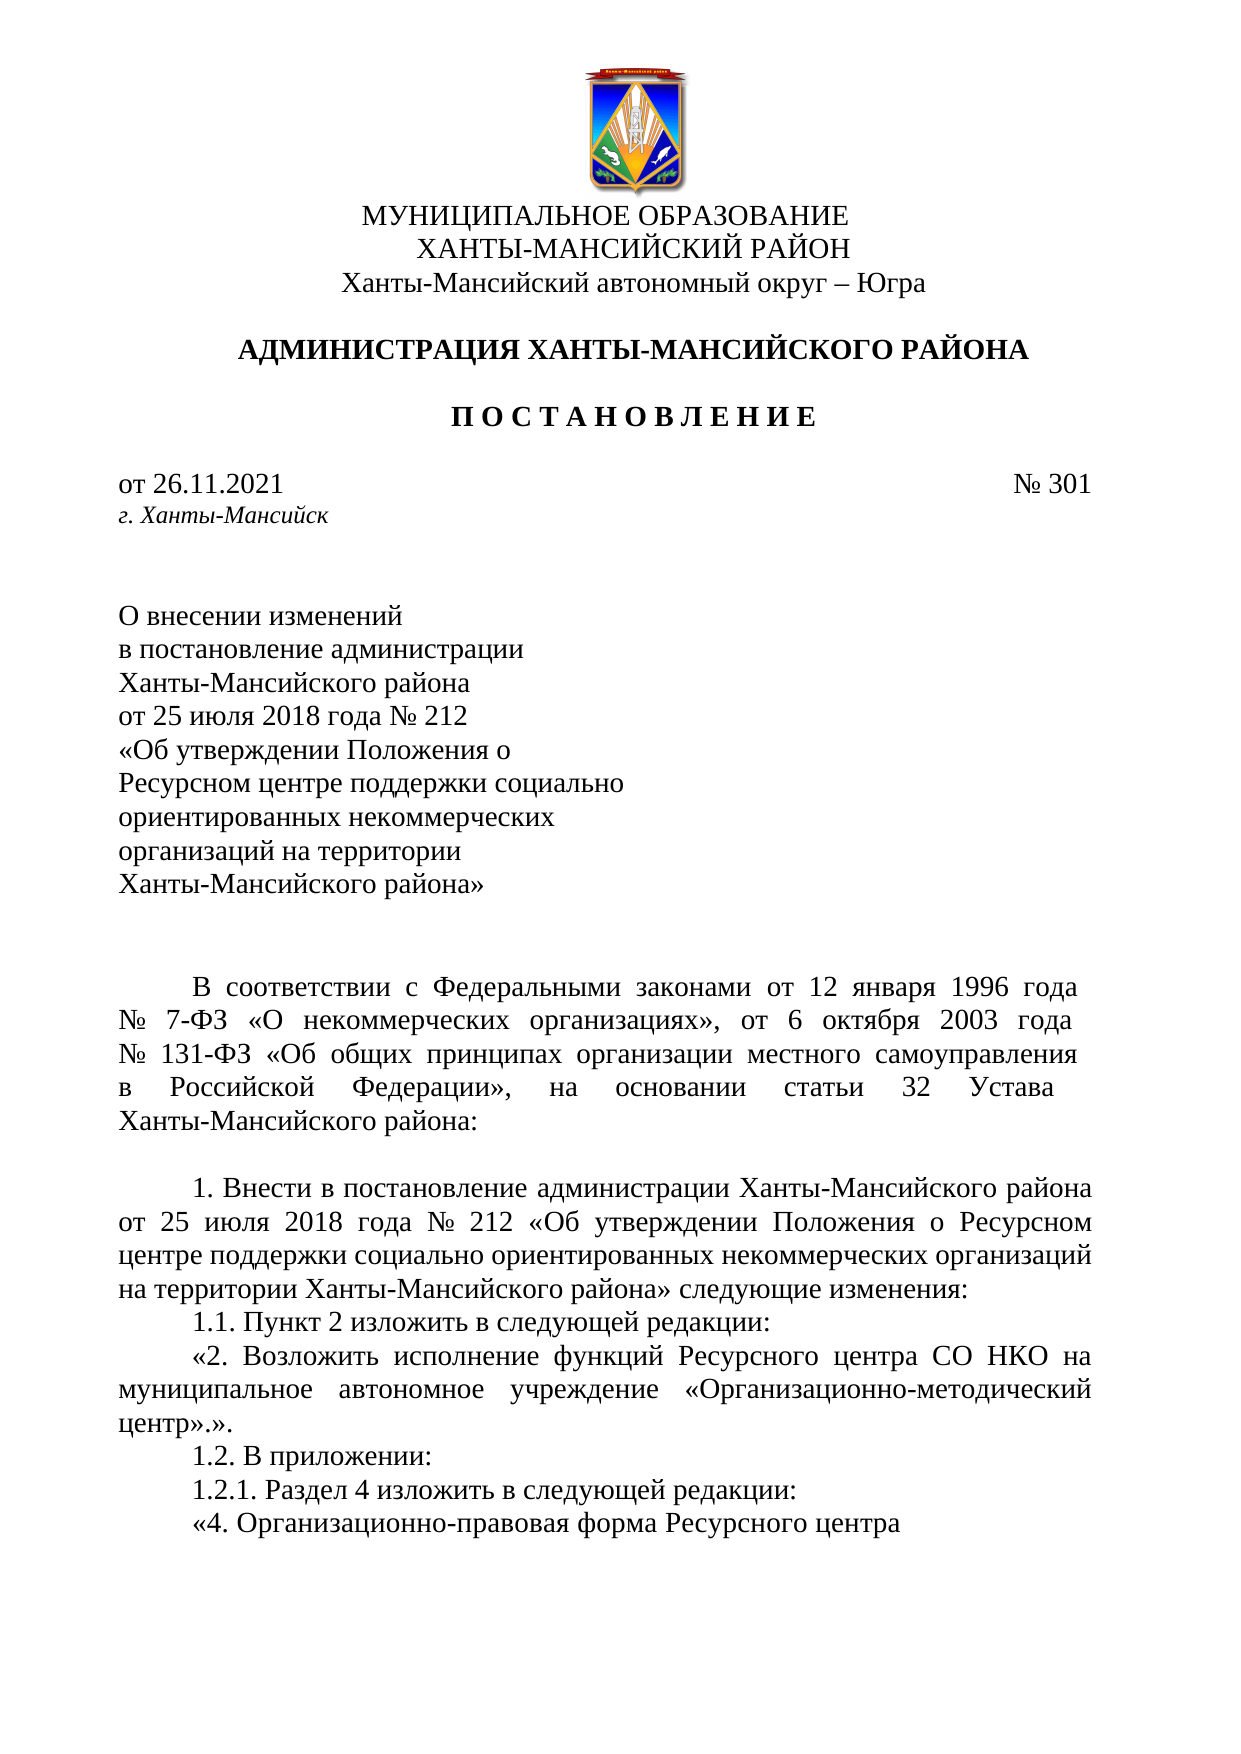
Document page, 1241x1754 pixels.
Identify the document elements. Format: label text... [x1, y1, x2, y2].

text «Об утверждении Положения о [118, 732, 1092, 766]
text Ханты-Мансийский автономный округ – Югра [118, 265, 1092, 299]
text Ханты-Мансийского района» [118, 866, 1092, 900]
text в постановление администрации [118, 631, 1092, 665]
text от 26.11.2021 № 301 [118, 466, 1092, 500]
text «2. Возложить исполнение функций Ресурсного центра СО НКО на муниципальное автономное учреждение «Организационно-методический центр».». [118, 1338, 1092, 1438]
text АДМИНИСТРАЦИЯ ХАНТЫ-МАНСИЙСКОГО РАЙОНА [118, 332, 1092, 366]
text МУНИЦИПАЛЬНОЕ ОБРАЗОВАНИЕ [118, 198, 1092, 232]
text ориентированных некоммерческих [118, 799, 1092, 833]
text 1.1. Пункт 2 изложить в следующей редакции: [118, 1304, 1092, 1338]
text от 25 июля 2018 года № 212 [118, 698, 1092, 732]
text 1. Внести в постановление администрации Ханты-Мансийского района от 25 июля 2018 года № 212 «Об утверждении Положения о Ресурсном центре поддержки социально ориентированных некоммерческих организаций на территории Ханты-Мансийского района» следующие изменения: [118, 1170, 1092, 1304]
text г. Ханты-Мансийск [118, 500, 1092, 529]
text «4. Организационно-правовая форма Ресурсного центра [118, 1506, 1092, 1539]
text Ресурсном центре поддержки социально [118, 766, 1092, 799]
text О внесении изменений [118, 598, 1092, 631]
text 1.2. В приложении: [118, 1438, 1092, 1472]
text ХАНТЫ-МАНСИЙСКИЙ РАЙОН [118, 232, 1092, 265]
text П О С Т А Н О В Л Е Н И Е [118, 399, 1092, 433]
text 1.2.1. Раздел 4 изложить в следующей редакции: [118, 1472, 1092, 1506]
text Ханты-Мансийского района [118, 665, 1092, 698]
text В соответствии с Федеральными законами от 12 января 1996 года № 7-ФЗ «О некоммерческих организациях», от 6 октября 2003 года № 131-ФЗ «Об общих принципах организации местного самоуправления в Российской Федерации», на основании статьи 32 Устава Ханты-Мансийского района: [118, 969, 1092, 1137]
text организаций на территории [118, 833, 1092, 866]
